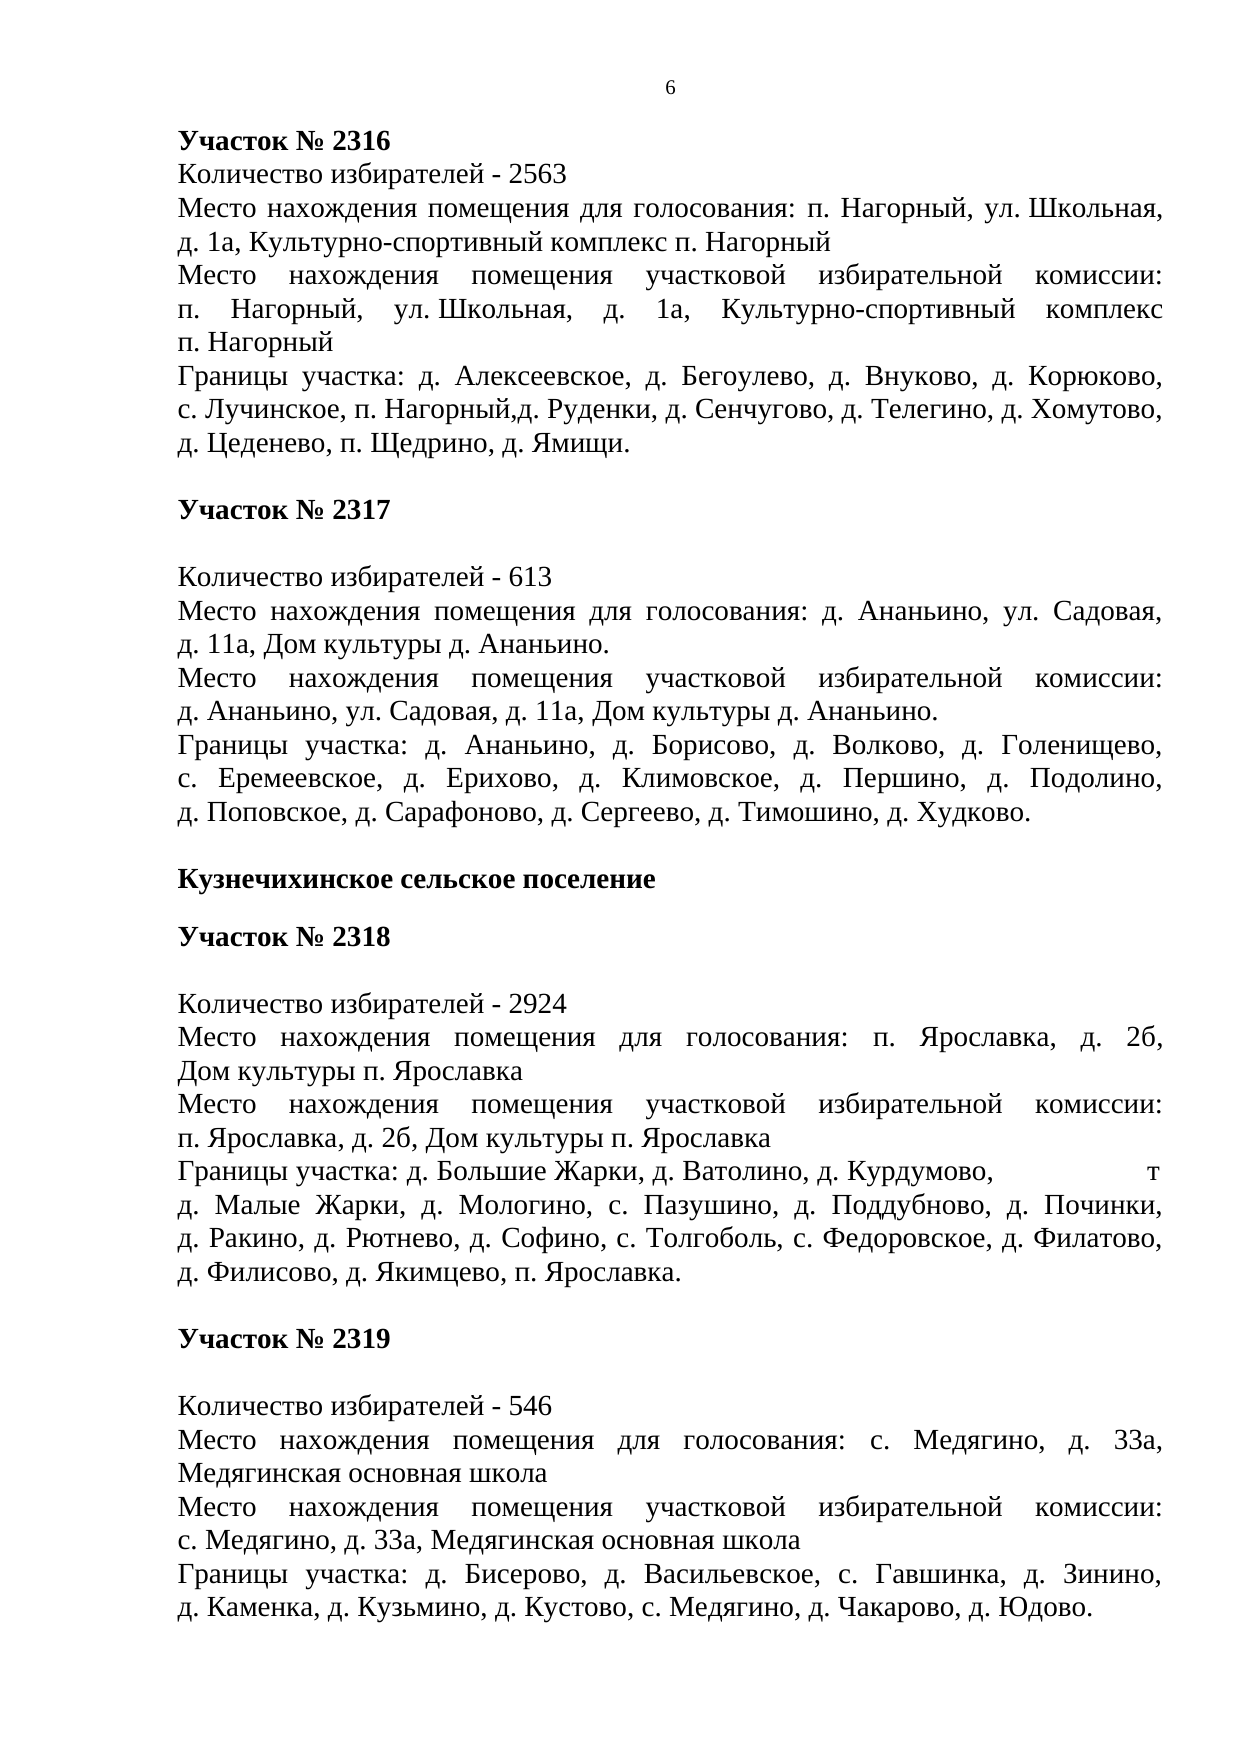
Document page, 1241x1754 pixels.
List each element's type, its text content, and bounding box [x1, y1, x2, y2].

text Участок № 2319 [177, 1321, 1163, 1355]
text Место нахождения помещения для голосования: п. Нагорный, ул. Школьная, д. 1а, Культурно-спортивный комплекс п. Нагорный [177, 190, 1163, 257]
text Количество избирателей - 2563 [177, 157, 1163, 190]
text Участок № 2317 [177, 492, 1163, 526]
text Участок № 2318 [177, 919, 1163, 952]
text Количество избирателей - 2924 [177, 986, 1163, 1019]
text Место нахождения помещения для голосования: п. Ярославка, д. 2б, Дом культуры п. Ярославка [177, 1019, 1163, 1086]
text Границы участка: д. Бисерово, д. Васильевское, с. Гавшинка, д. Зинино, д. Каменка, д. Кузьмино, д. Кустово, с. Медягино, д. Чакарово, д. Юдово. [177, 1556, 1163, 1623]
text Место нахождения помещения участковой избирательной комиссии: с. Медягино, д. 33а, Медягинская основная школа [177, 1489, 1163, 1556]
text Место нахождения помещения участковой избирательной комиссии: п. Ярославка, д. 2б, Дом культуры п. Ярославка [177, 1086, 1163, 1153]
text Участок № 2316 [177, 123, 1163, 157]
text Количество избирателей - 613 [177, 559, 1163, 593]
text Место нахождения помещения участковой избирательной комиссии: п. Нагорный, ул. Школьная, д. 1а, Культурно-спортивный комплекс п. Нагорный [177, 257, 1163, 358]
text Границы участка: д. Большие Жарки, д. Ватолино, д. Курдумово, т д. Малые Жарки, д. Мологино, с. Пазушино, д. Поддубново, д. Починки, д. Ракино, д. Рютнево, д. Софино, с. Толгоболь, с. Федоровское, д. Филатово, д. Филисово, д. Якимцево, п. Ярославка. [177, 1153, 1163, 1288]
subtitle Кузнечихинское сельское поселение [177, 861, 1163, 894]
text Количество избирателей - 546 [177, 1388, 1163, 1422]
text Место нахождения помещения для голосования: с. Медягино, д. 33а, Медягинская основная школа [177, 1422, 1163, 1489]
text Границы участка: д. Алексеевское, д. Бегоулево, д. Внуково, д. Корюково, с. Лучинское, п. Нагорный,д. Руденки, д. Сенчугово, д. Телегино, д. Хомутово, д. Цеденево, п. Щедрино, д. Ямищи. [177, 358, 1163, 458]
text Границы участка: д. Ананьино, д. Борисово, д. Волково, д. Голенищево, с. Еремеевское, д. Ерихово, д. Климовское, д. Першино, д. Подолино, д. Поповское, д. Сарафоново, д. Сергеево, д. Тимошино, д. Худково. [177, 727, 1163, 827]
text Место нахождения помещения для голосования: д. Ананьино, ул. Садовая, д. 11а, Дом культуры д. Ананьино. [177, 593, 1163, 660]
text Место нахождения помещения участковой избирательной комиссии: д. Ананьино, ул. Садовая, д. 11а, Дом культуры д. Ананьино. [177, 660, 1163, 727]
